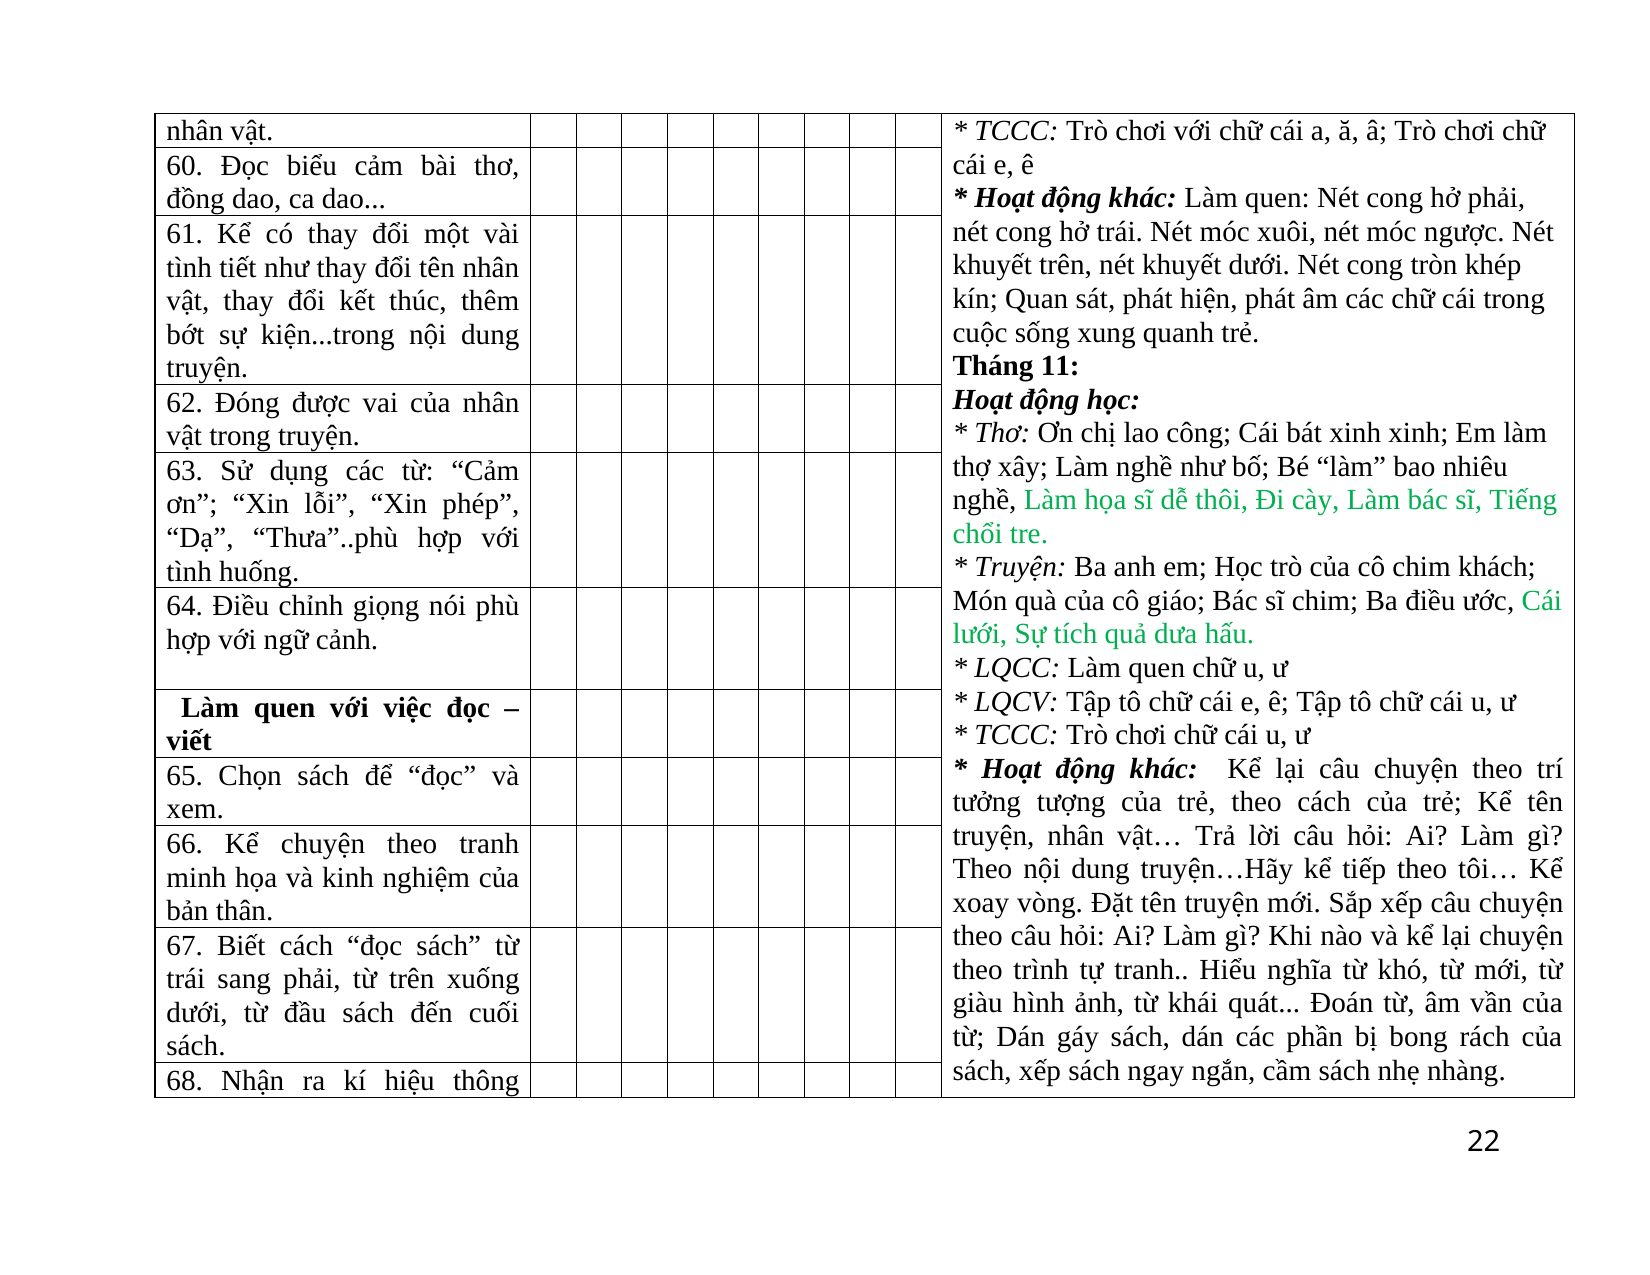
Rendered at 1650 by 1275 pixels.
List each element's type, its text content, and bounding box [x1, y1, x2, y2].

table_cell [577, 826, 621, 927]
table_cell 67. Biết cách “đọc sách” từ trái sang phải, từ trên xuống dưới, từ đầu sách đến cuối sách. [156, 928, 530, 1062]
table_cell 64. Điều chỉnh giọng nói phù hợp với ngữ cảnh. [156, 588, 530, 689]
table_cell [668, 758, 713, 825]
table_cell [759, 453, 804, 587]
table_cell [531, 148, 576, 215]
table_cell [531, 1063, 576, 1097]
table_cell [531, 928, 576, 1062]
table_cell [668, 385, 713, 452]
table_cell [850, 758, 895, 825]
table_cell [622, 928, 667, 1062]
table_cell [896, 385, 941, 452]
table_cell [668, 1063, 713, 1097]
table_cell [805, 588, 849, 689]
table_cell [850, 928, 895, 1062]
table_cell [805, 928, 849, 1062]
table_cell [622, 826, 667, 927]
table_cell [714, 385, 758, 452]
table_cell [714, 928, 758, 1062]
table_cell [531, 114, 576, 147]
table_cell [531, 385, 576, 452]
table_cell [622, 114, 667, 147]
table_cell 63. Sử dụng các từ: “Cảm ơn”; “Xin lỗi”, “Xin phép”, “Dạ”, “Thưa”..phù hợp với tình huống. [156, 453, 530, 587]
table_cell [577, 148, 621, 215]
table_cell [850, 588, 895, 689]
table_cell [759, 1063, 804, 1097]
table_cell [850, 148, 895, 215]
table_cell [850, 114, 895, 147]
table_cell Làm quen với việc đọc – viết [156, 690, 530, 757]
table_cell [577, 1063, 621, 1097]
table_cell [896, 114, 941, 147]
table_cell [714, 114, 758, 147]
table_cell [714, 588, 758, 689]
table_cell 61. Kể có thay đổi một vài tình tiết như thay đổi tên nhân vật, thay đổi kết thúc, thêm bớt sự kiện...trong nội dung truyện. [156, 216, 530, 384]
table_cell [805, 453, 849, 587]
table_cell [714, 1063, 758, 1097]
table_cell [896, 216, 941, 384]
table_cell [668, 928, 713, 1062]
table_cell [759, 690, 804, 757]
table_cell [714, 826, 758, 927]
table_cell [759, 114, 804, 147]
table_cell [805, 216, 849, 384]
table_cell [759, 758, 804, 825]
table_cell 66. Kể chuyện theo tranh minh họa và kinh nghiệm của bản thân. [156, 826, 530, 927]
table_cell [577, 588, 621, 689]
table_cell [714, 216, 758, 384]
table_cell [577, 758, 621, 825]
table_cell [622, 1063, 667, 1097]
table_cell [714, 453, 758, 587]
table_cell [668, 690, 713, 757]
table_cell [850, 826, 895, 927]
table_cell [805, 385, 849, 452]
table_cell [577, 690, 621, 757]
table_cell [850, 1063, 895, 1097]
table_cell [668, 148, 713, 215]
table_cell [531, 453, 576, 587]
table_cell [577, 928, 621, 1062]
table_cell 65. Chọn sách để “đọc” và xem. [156, 758, 530, 825]
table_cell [156, 114, 530, 147]
table_cell [622, 758, 667, 825]
table_cell [805, 758, 849, 825]
table_cell [577, 385, 621, 452]
table_cell [668, 826, 713, 927]
table_cell 60. Đọc biểu cảm bài thơ, đồng dao, ca dao... [156, 148, 530, 215]
table_cell [622, 453, 667, 587]
table_cell [577, 453, 621, 587]
table_cell [759, 826, 804, 927]
table_cell [622, 690, 667, 757]
table_cell [714, 148, 758, 215]
table_cell [805, 1063, 849, 1097]
table_cell [668, 216, 713, 384]
table_cell [805, 148, 849, 215]
table_cell [896, 690, 941, 757]
table_cell [896, 758, 941, 825]
table_cell [896, 1063, 941, 1097]
table_cell [805, 114, 849, 147]
table_cell [850, 690, 895, 757]
table_cell [896, 588, 941, 689]
table_cell [668, 453, 713, 587]
table_cell [531, 758, 576, 825]
table_cell [759, 385, 804, 452]
table_cell [622, 588, 667, 689]
table_cell [531, 690, 576, 757]
table_cell [622, 385, 667, 452]
table_cell [759, 216, 804, 384]
table_cell [531, 216, 576, 384]
table_cell [759, 928, 804, 1062]
table_cell [622, 148, 667, 215]
table_cell [714, 758, 758, 825]
table_cell 62. Đóng được vai của nhân vật trong truyện. [156, 385, 530, 452]
table_cell [668, 588, 713, 689]
table_cell [896, 928, 941, 1062]
table_cell [805, 826, 849, 927]
table_cell [850, 216, 895, 384]
table_cell [896, 826, 941, 927]
table_cell [850, 385, 895, 452]
table_cell [577, 216, 621, 384]
table_cell [531, 826, 576, 927]
table_cell [896, 148, 941, 215]
table_cell [622, 216, 667, 384]
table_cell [156, 1063, 530, 1097]
table_cell [805, 690, 849, 757]
table_cell [759, 148, 804, 215]
table_cell [896, 453, 941, 587]
table_cell [759, 588, 804, 689]
table_cell [668, 114, 713, 147]
table_cell [850, 453, 895, 587]
table_cell [714, 690, 758, 757]
table_cell [577, 114, 621, 147]
table_cell [531, 588, 576, 689]
